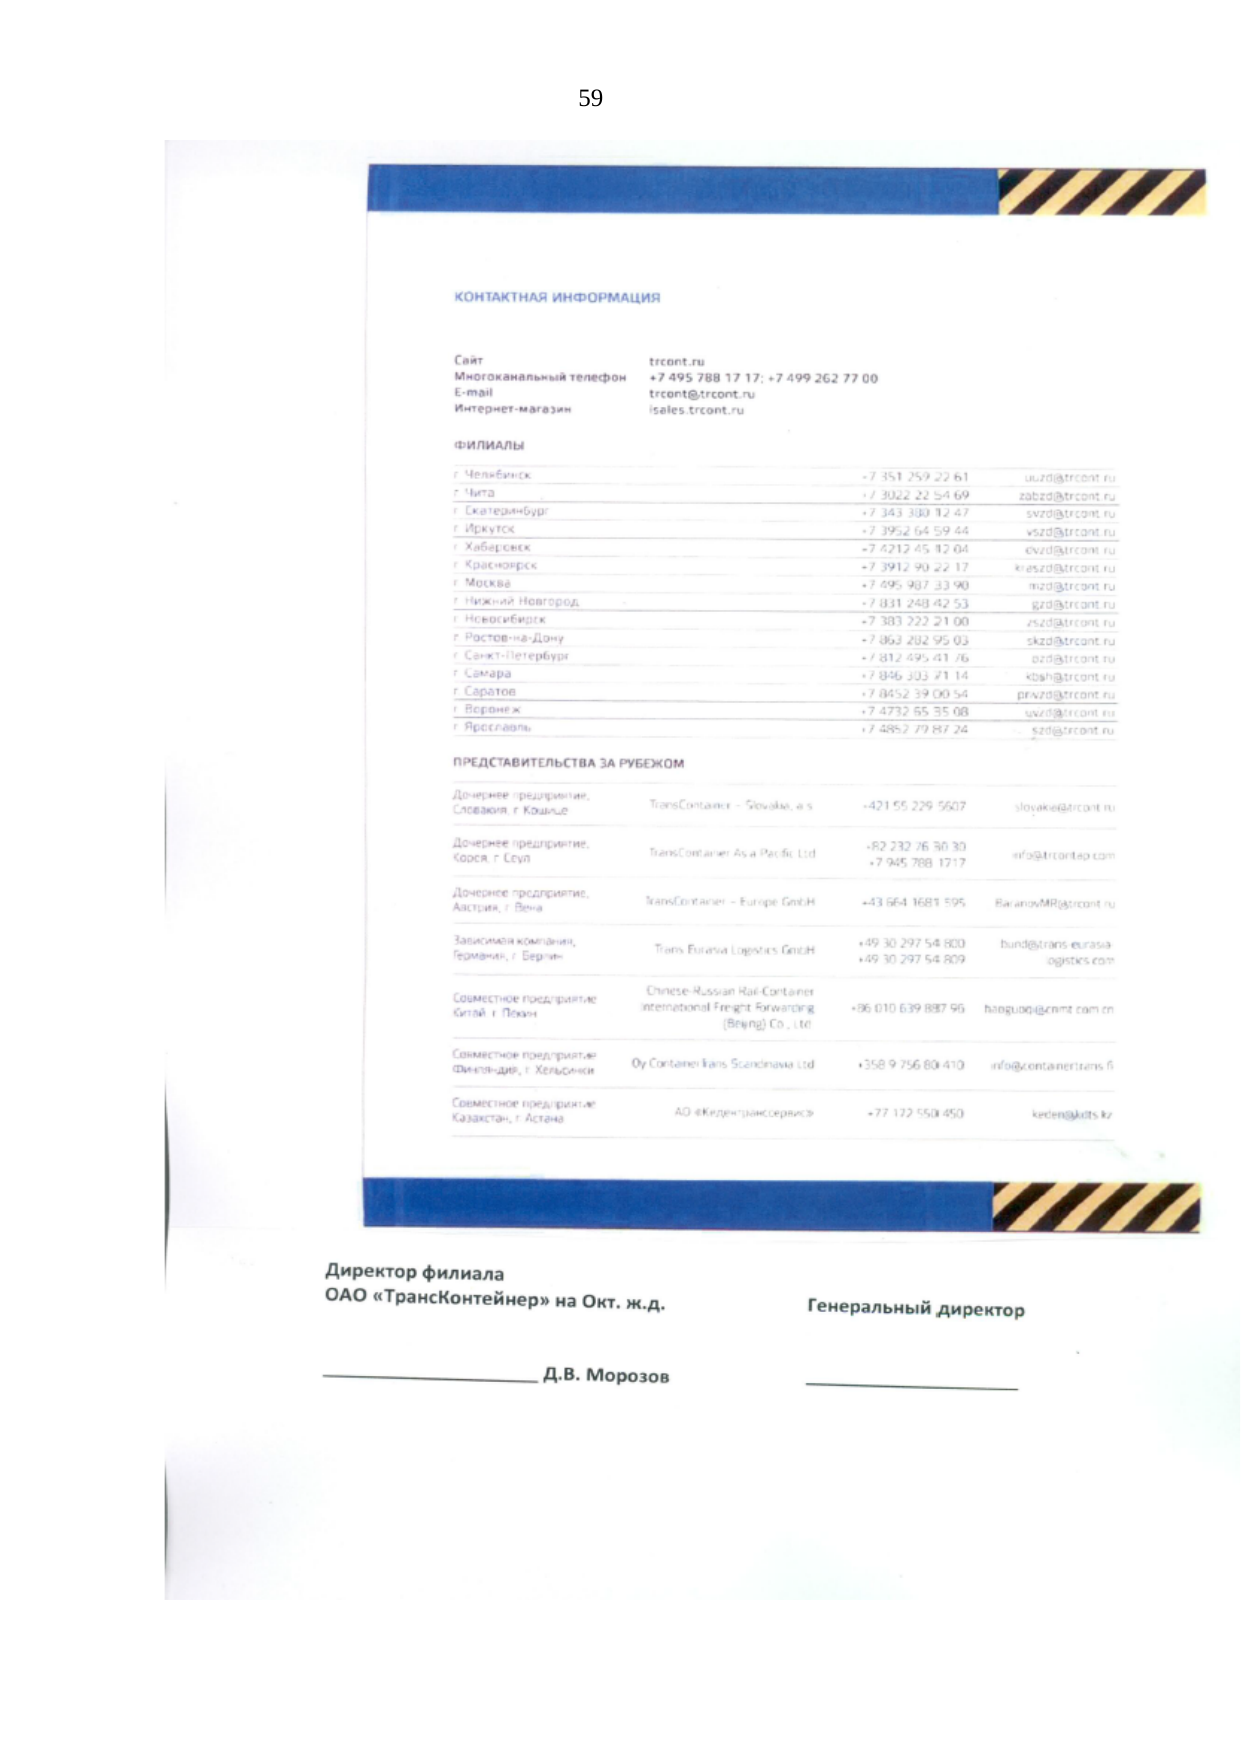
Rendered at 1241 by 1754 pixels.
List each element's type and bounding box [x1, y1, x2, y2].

picture [162, 140, 1241, 1600]
